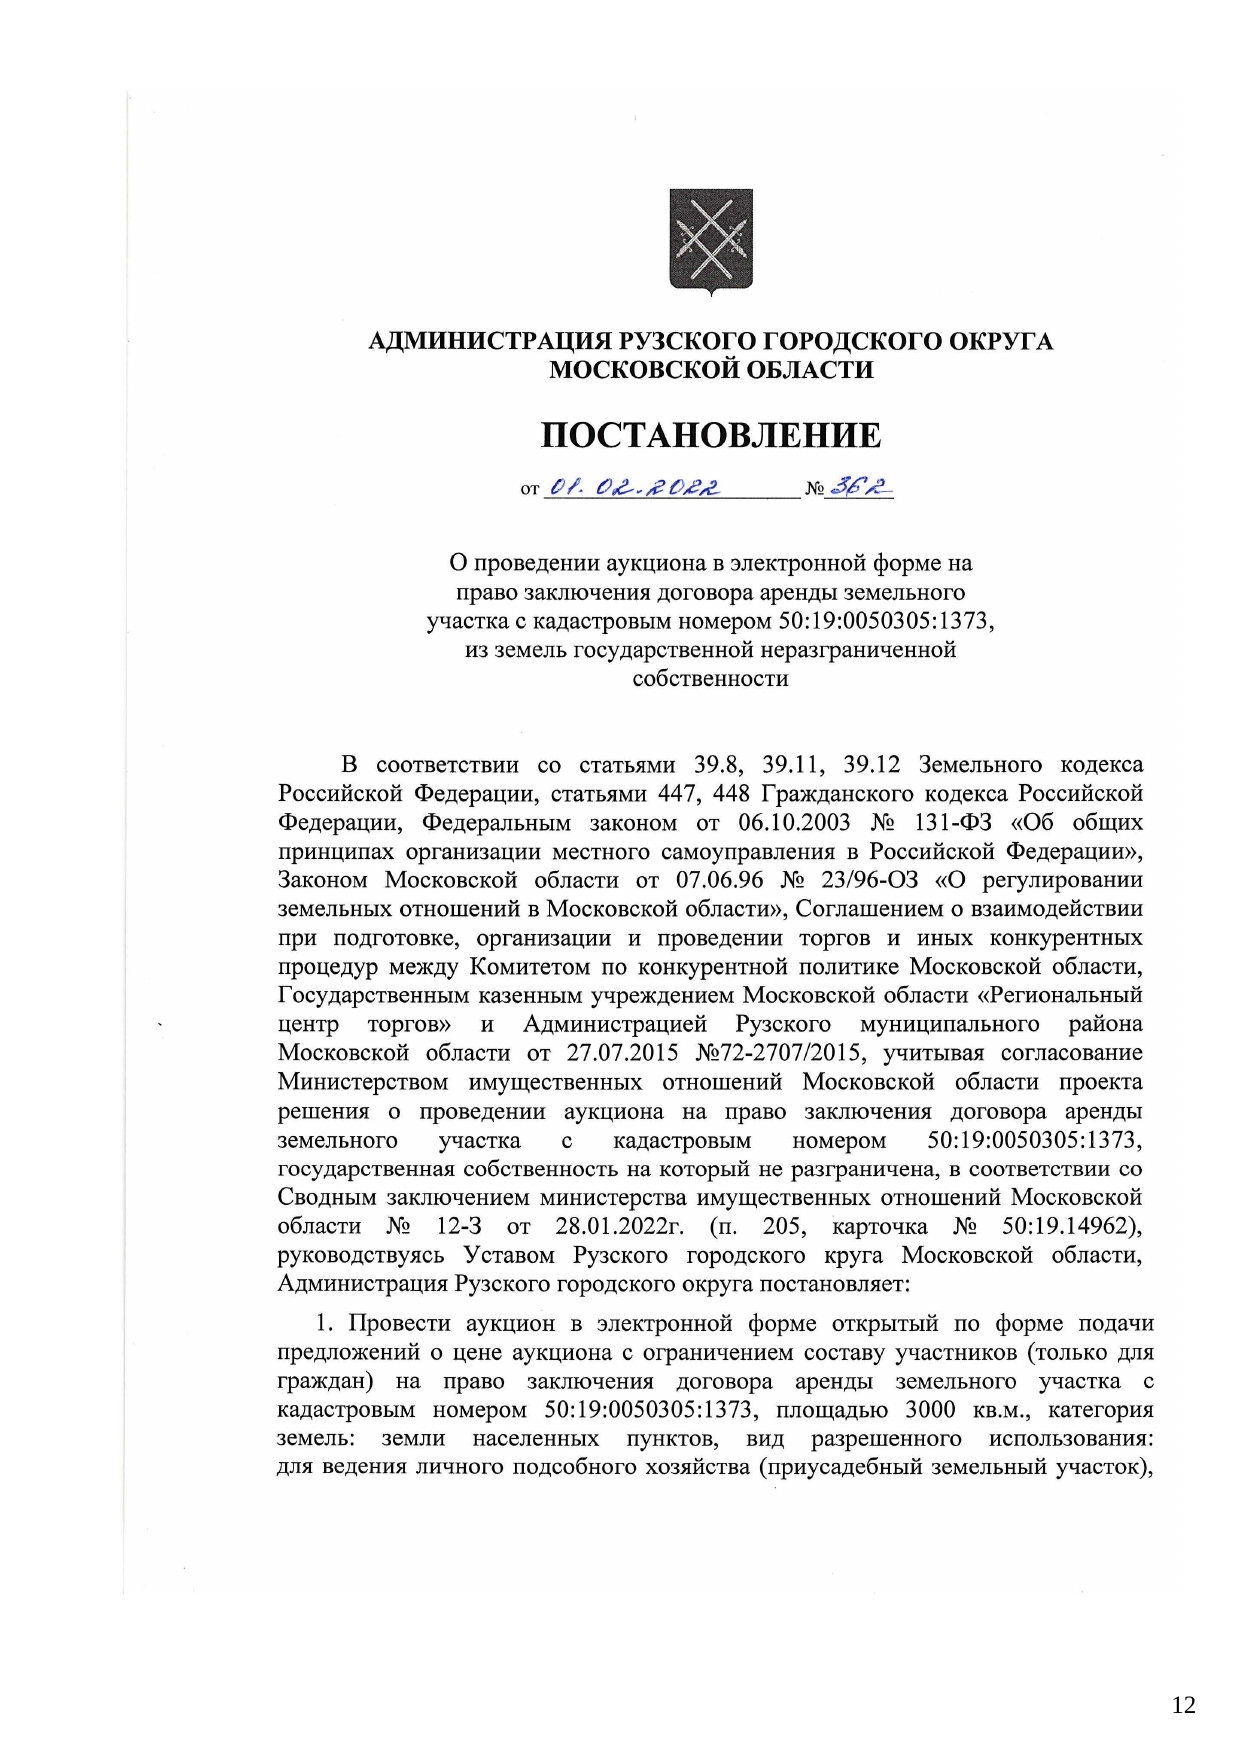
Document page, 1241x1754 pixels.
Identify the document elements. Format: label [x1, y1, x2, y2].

picture [117, 88, 1182, 1594]
